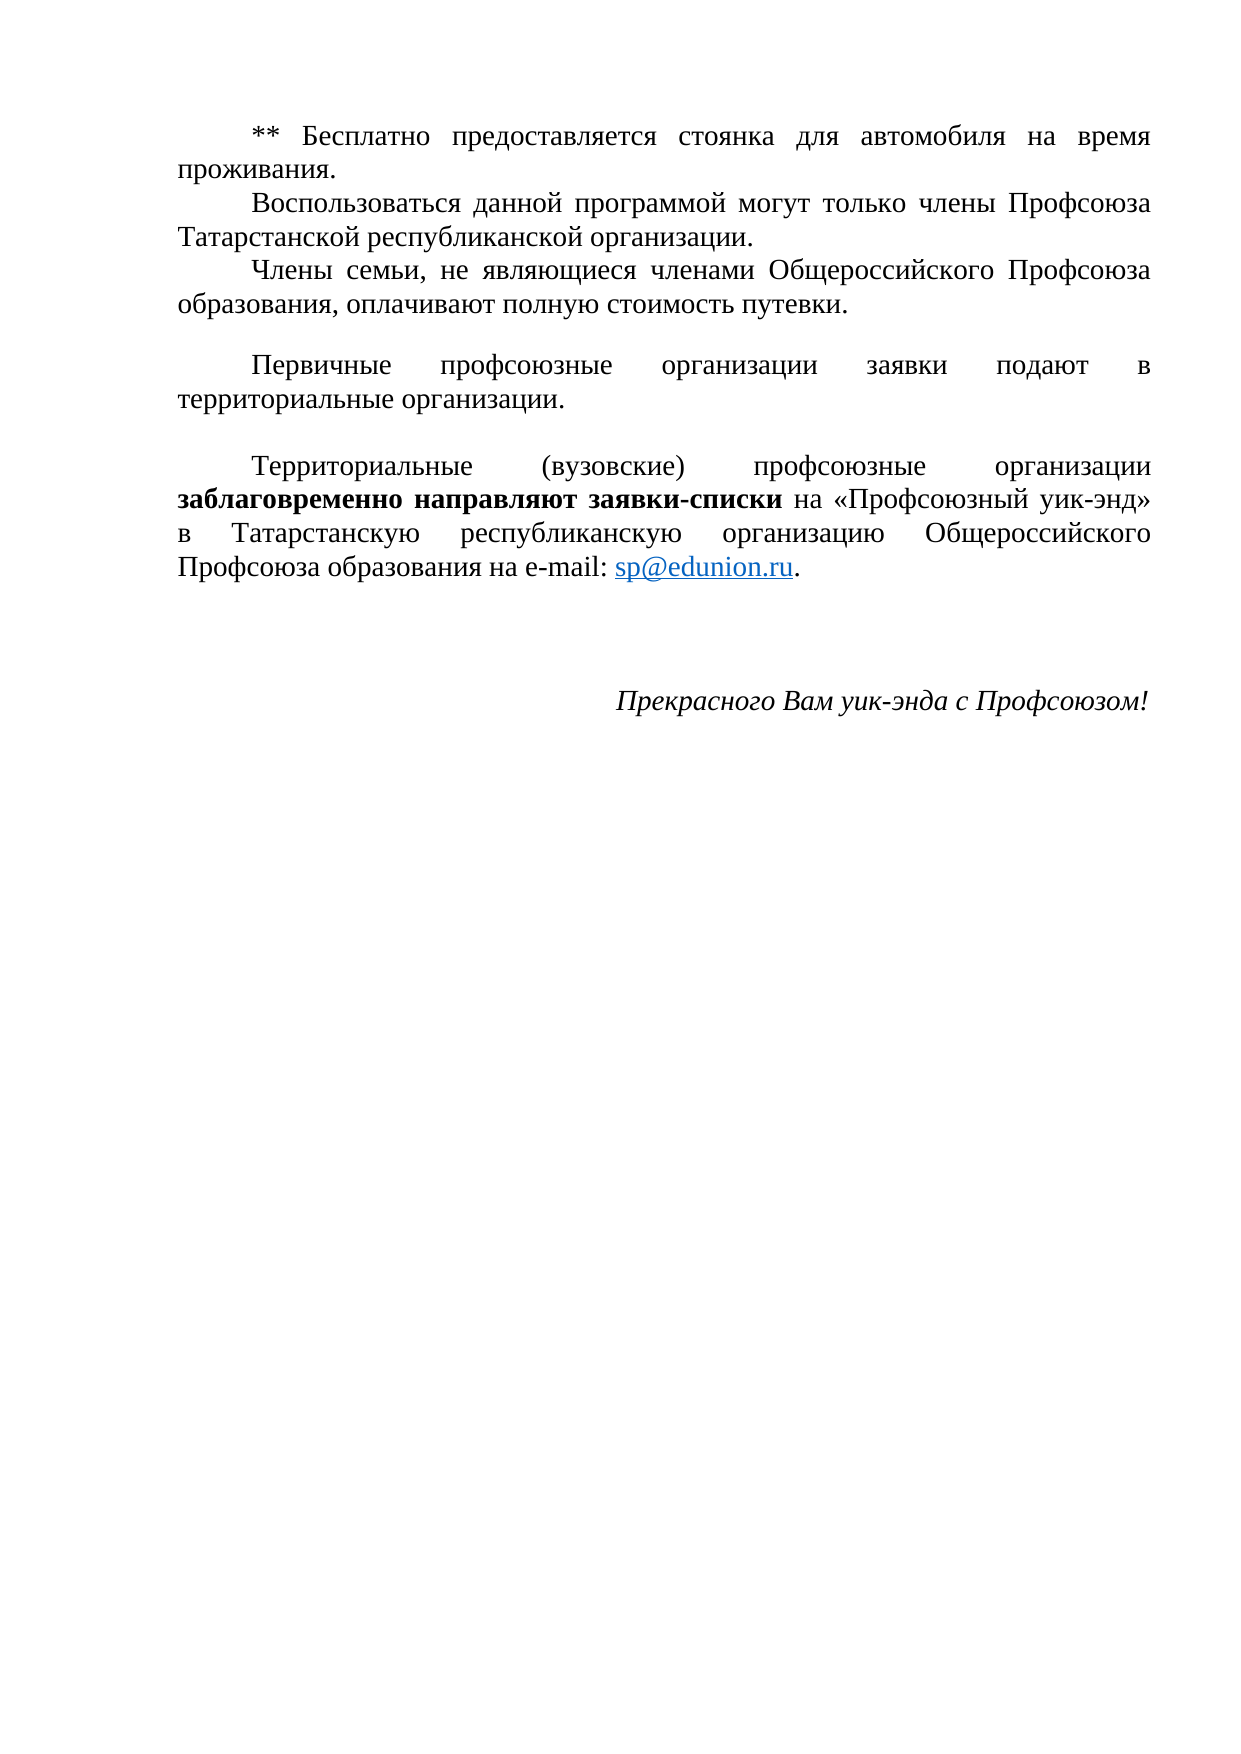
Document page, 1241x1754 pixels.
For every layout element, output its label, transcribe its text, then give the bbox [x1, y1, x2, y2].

text Первичные профсоюзные организации заявки подают в территориальные организации. [177, 347, 1152, 414]
text Члены семьи, не являющиеся членами Общероссийского Профсоюза образования, оплачивают полную стоимость путевки. [177, 252, 1152, 319]
text ** Бесплатно предоставляется стоянка для автомобиля на время проживания. [177, 118, 1152, 185]
text Воспользоваться данной программой могут только члены Профсоюза Татарстанской республиканской организации. [177, 185, 1152, 252]
text Территориальные (вузовские) профсоюзные организации заблаговременно направляют заявки-списки на «Профсоюзный уик-энд» в Татарстанскую республиканскую организацию Общероссийского Профсоюза образования на e-mail: sp@edunion.ru. [177, 448, 1152, 582]
text Прекрасного Вам уик-энда с Профсоюзом! [177, 683, 1152, 716]
